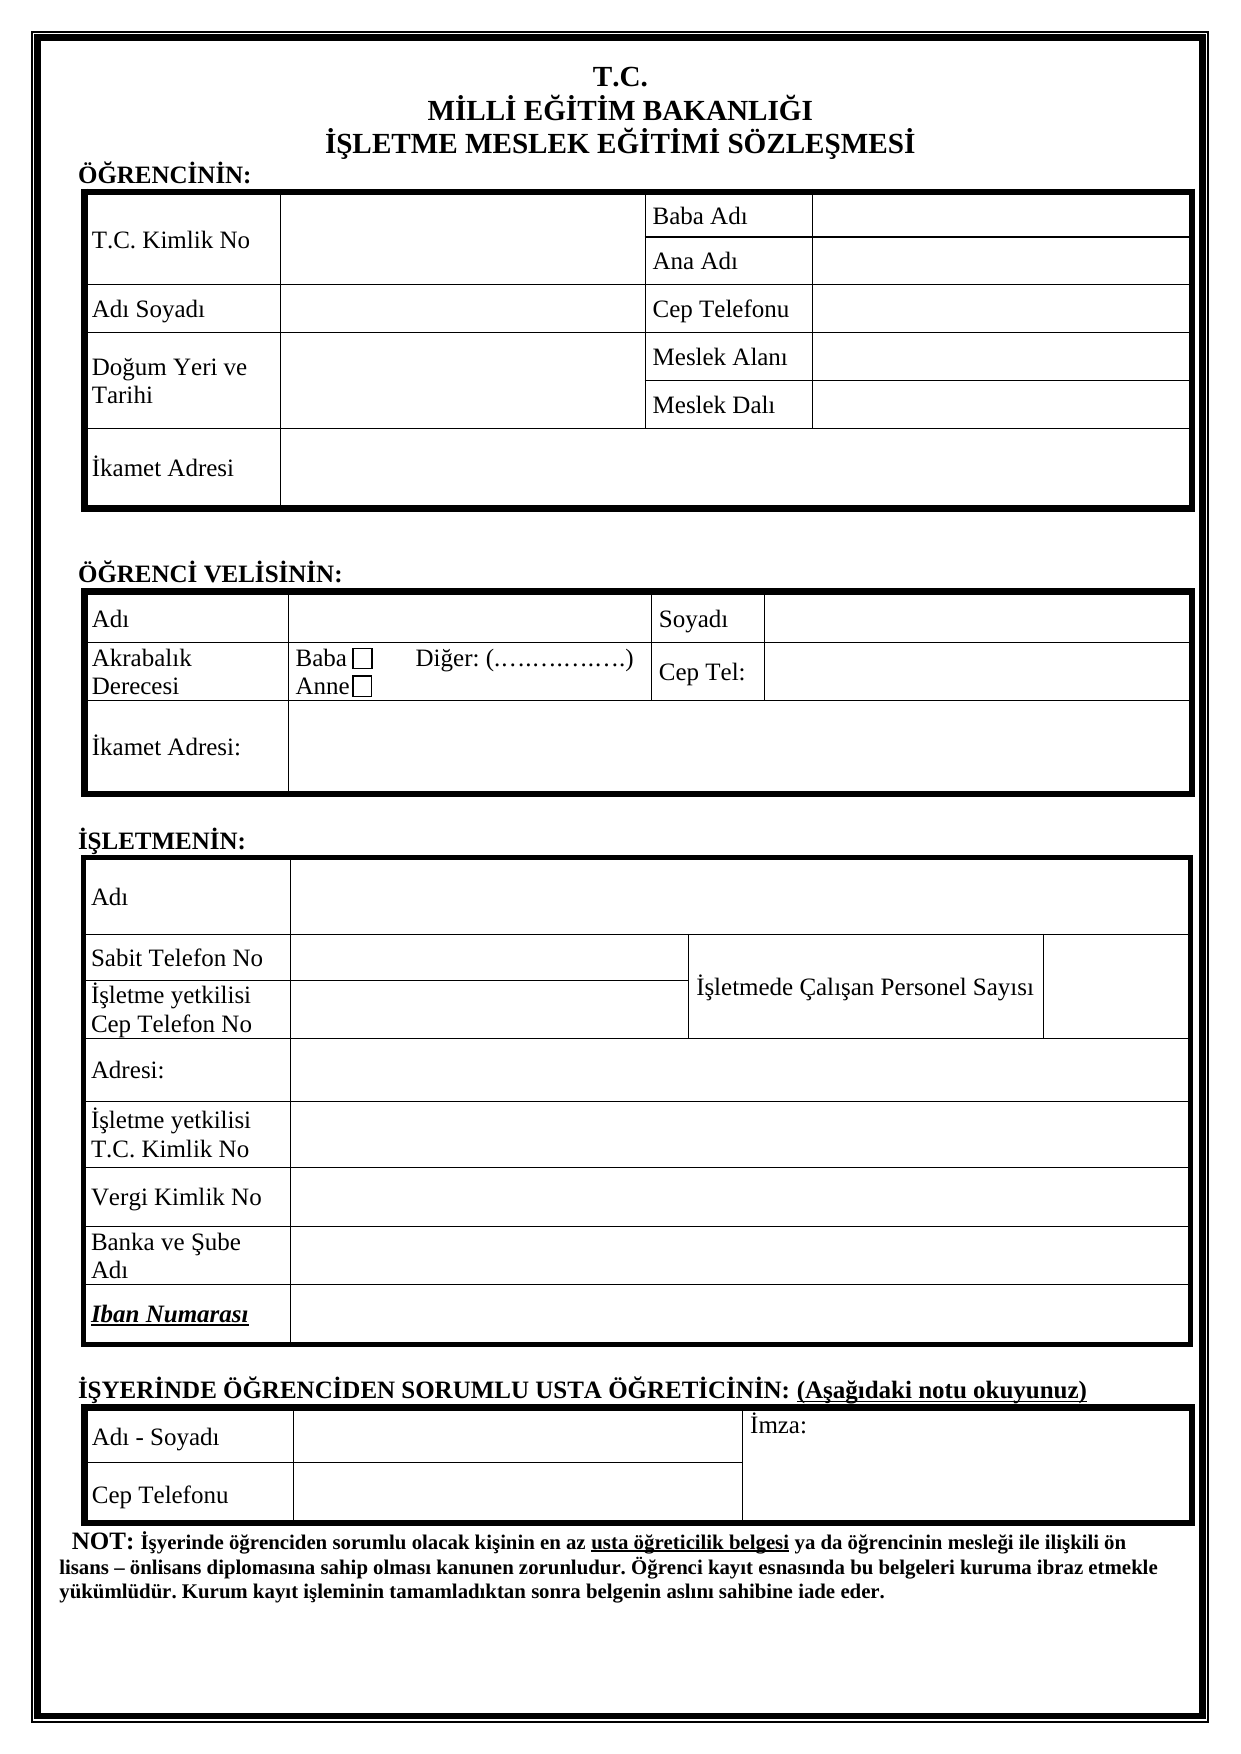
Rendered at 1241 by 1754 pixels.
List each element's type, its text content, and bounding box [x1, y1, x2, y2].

table_cell Sabit Telefon No [86, 935, 290, 979]
table_cell [813, 285, 1189, 332]
text MİLLİ EĞİTİM BAKANLIĞI [59, 93, 1181, 126]
table_cell Meslek Dalı [646, 381, 812, 428]
table_cell [291, 1039, 1188, 1101]
table_cell Vergi Kimlik No [86, 1168, 290, 1226]
table_header [281, 195, 645, 284]
table_cell [291, 1285, 1188, 1342]
table_cell [291, 935, 688, 979]
text NOT: İşyerinde öğrenciden sorumlu olacak kişinin en az usta öğreticilik belgesi ya da öğrencinin mesleği ile ilişkili ön lisans – önlisans diplomasına sahip olması kanunen zorunludur. Öğrenci kayıt esnasında bu belgeleri kuruma ibraz etmekle yükümlüdür. Kurum kayıt işleminin tamamladıktan sonra belgenin aslını sahibine iade eder. [59, 1526, 1181, 1603]
table_cell Meslek Alanı [646, 333, 812, 380]
table_cell [291, 1102, 1188, 1167]
table_cell [291, 1227, 1188, 1284]
table_cell [765, 643, 1189, 700]
table_header Adı - Soyadı [88, 1411, 293, 1462]
table_cell [281, 333, 645, 428]
table_cell [289, 701, 1189, 791]
table_header [813, 195, 1189, 236]
table_cell [281, 429, 1189, 505]
table_cell Akrabalık Derecesi [88, 643, 288, 700]
table_cell İşletme yetkilisi Cep Telefon No [86, 981, 290, 1038]
table_cell [281, 285, 645, 332]
text ÖĞRENCİNİN: [59, 160, 1181, 188]
table_header [289, 595, 651, 642]
table_header [294, 1411, 742, 1462]
table_cell Iban Numarası [86, 1285, 290, 1342]
table_cell [291, 1168, 1188, 1226]
text İŞLETME MESLEK EĞİTİMİ SÖZLEŞMESİ [59, 126, 1181, 160]
table_header Adı [88, 595, 288, 642]
table_header [765, 595, 1189, 642]
table_header Adı [86, 860, 290, 934]
table_cell Ana Adı [646, 238, 812, 284]
table_header T.C. Kimlik No [88, 195, 280, 284]
table_cell [813, 333, 1189, 380]
text ÖĞRENCİ VELİSİNİN: [59, 559, 1181, 588]
table_cell Adresi: [86, 1039, 290, 1101]
table_cell Banka ve Şube Adı [86, 1227, 290, 1284]
table_header İmza: [743, 1411, 1189, 1519]
table_header [291, 860, 1188, 934]
table_cell [813, 381, 1189, 428]
table_cell [291, 981, 688, 1038]
text İŞYERİNDE ÖĞRENCİDEN SORUMLU USTA ÖĞRETİCİNİN: (Aşağıdaki notu okuyunuz) [59, 1376, 1181, 1404]
table_cell [1044, 935, 1188, 1038]
table_cell İkamet Adresi: [88, 701, 288, 791]
table_cell Cep Telefonu [646, 285, 812, 332]
table_cell İşletmede Çalışan Personel Sayısı [689, 935, 1043, 1038]
table_cell Cep Telefonu [88, 1463, 293, 1519]
table_cell Cep Tel: [652, 643, 764, 700]
table_cell Baba 󠇢 Diğer: (.….….….….) Anne [289, 643, 651, 700]
table_cell [813, 238, 1189, 284]
table_header Baba Adı [646, 195, 812, 236]
table_cell İkamet Adresi [88, 429, 280, 505]
text T.C. [59, 59, 1181, 93]
table_cell [294, 1463, 742, 1519]
text İŞLETMENİN: [59, 826, 1181, 855]
table_cell Adı Soyadı [88, 285, 280, 332]
table_cell İşletme yetkilisi T.C. Kimlik No [86, 1102, 290, 1167]
table_cell Doğum Yeri ve Tarihi [88, 333, 280, 428]
table_header Soyadı [652, 595, 764, 642]
